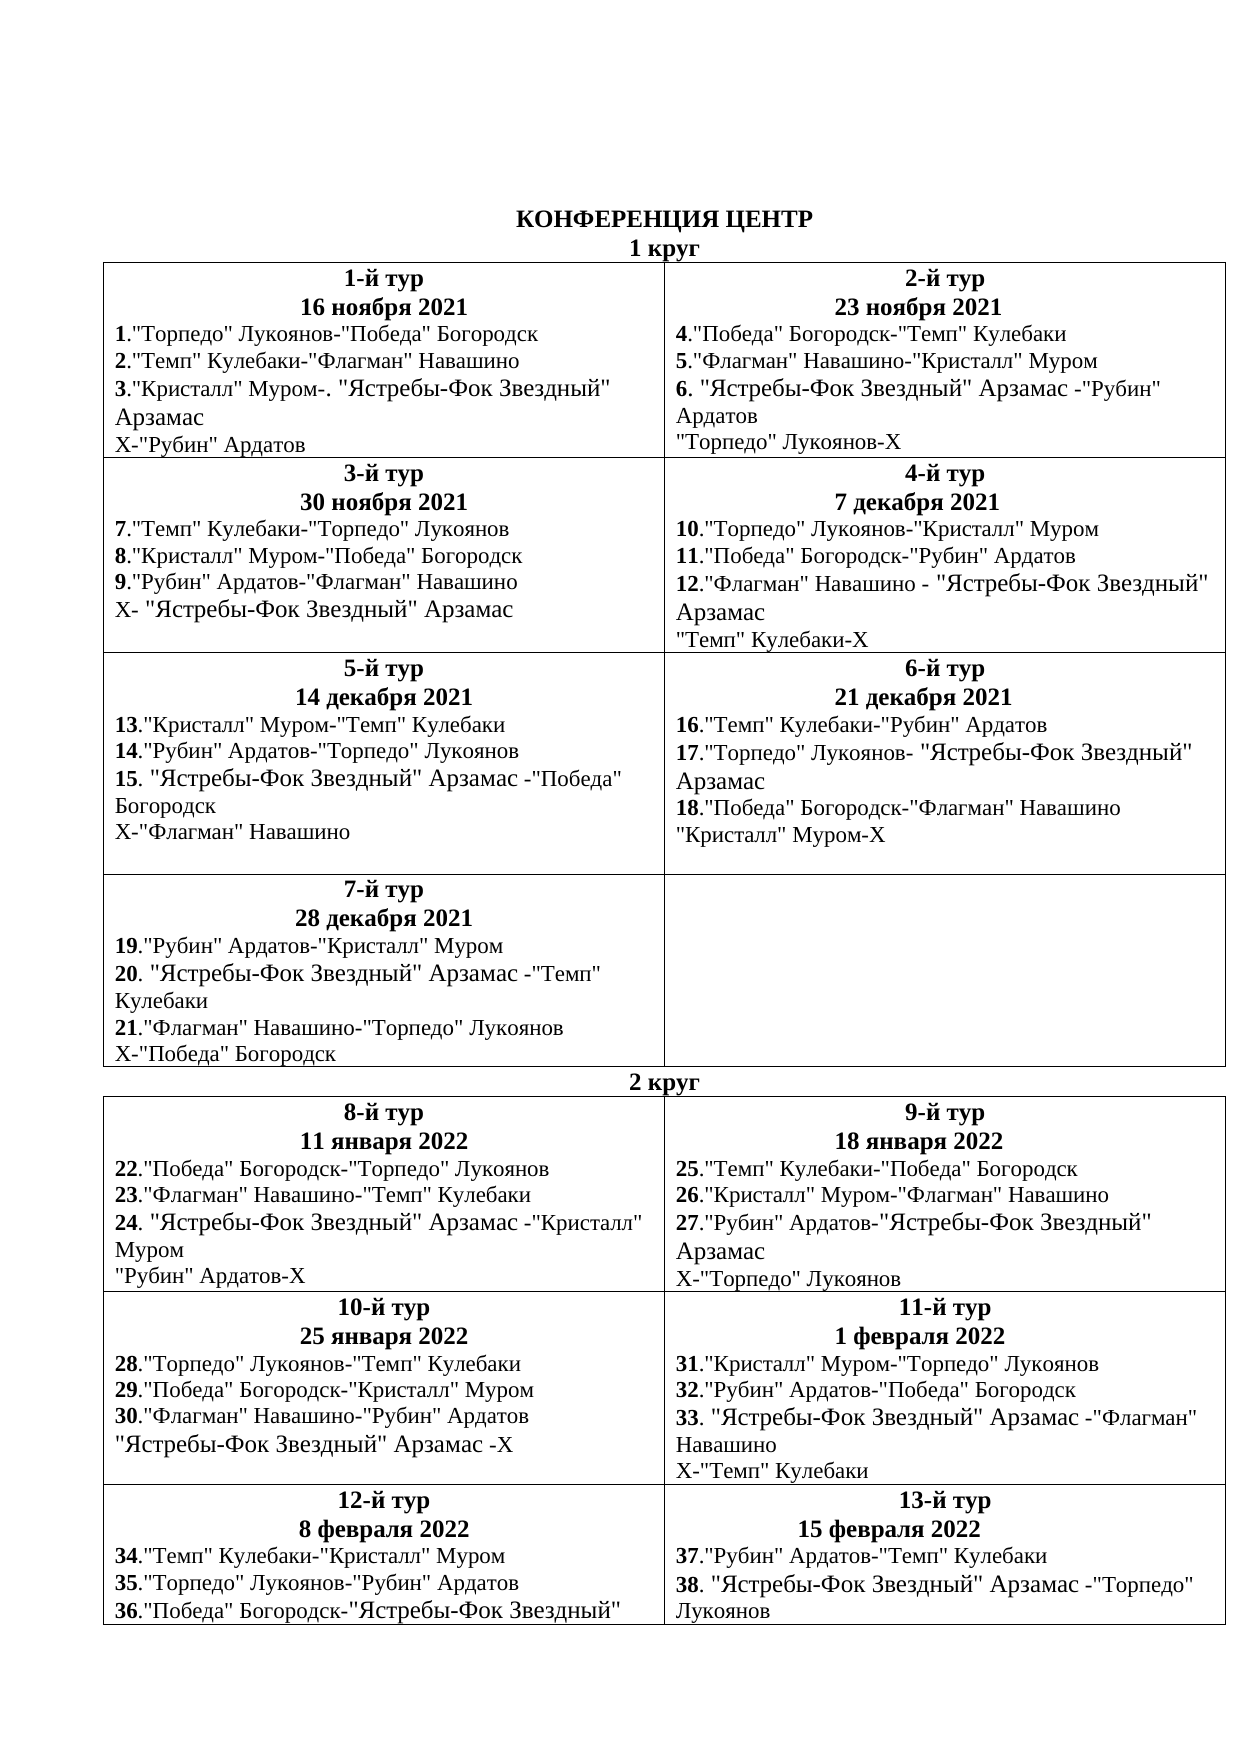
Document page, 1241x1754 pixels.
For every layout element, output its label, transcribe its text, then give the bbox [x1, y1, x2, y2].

table_cell 3-й тур 30 ноября 2021 7."Темп" Кулебаки-"Торпедо" Лукоянов 8."Кристалл" Муром-"Победа" Богородск 9."Рубин" Ардатов-"Флагман" Навашино Х- "Ястребы-Фок Звездный" Арзамас [104, 458, 664, 652]
table_cell 11-й тур 1 февраля 2022 31."Кристалл" Муром-"Торпедо" Лукоянов 32."Рубин" Ардатов-"Победа" Богородск 33. "Ястребы-Фок Звездный" Арзамас -"Флагман" Навашино Х-"Темп" Кулебаки [665, 1292, 1225, 1484]
table_cell [665, 875, 1225, 1066]
table_cell 4-й тур 7 декабря 2021 10."Торпедо" Лукоянов-"Кристалл" Муром 11."Победа" Богородск-"Рубин" Ардатов 12."Флагман" Навашино - "Ястребы-Фок Звездный" Арзамас "Темп" Кулебаки-Х [665, 458, 1225, 652]
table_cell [665, 1485, 1225, 1624]
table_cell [104, 1485, 664, 1624]
table_cell 6-й тур 21 декабря 2021 16."Темп" Кулебаки-"Рубин" Ардатов 17."Торпедо" Лукоянов- "Ястребы-Фок Звездный" Арзамас 18."Победа" Богородск-"Флагман" Навашино "Кристалл" Муром-Х [665, 653, 1225, 873]
table_header 2-й тур 23 ноября 2021 4."Победа" Богородск-"Темп" Кулебаки 5."Флагман" Навашино-"Кристалл" Муром 6. "Ястребы-Фок Звездный" Арзамас -"Рубин" Ардатов "Торпедо" Лукоянов-Х [665, 263, 1225, 457]
table_cell 10-й тур 25 января 2022 28."Торпедо" Лукоянов-"Темп" Кулебаки 29."Победа" Богородск-"Кристалл" Муром 30."Флагман" Навашино-"Рубин" Ардатов "Ястребы-Фок Звездный" Арзамас -Х [104, 1292, 664, 1484]
table_header 1-й тур 16 ноября 2021 1."Торпедо" Лукоянов-"Победа" Богородск 2."Темп" Кулебаки-"Флагман" Навашино 3."Кристалл" Муром-. "Ястребы-Фок Звездный" Арзамас Х-"Рубин" Ардатов [104, 263, 664, 457]
text КОНФЕРЕНЦИЯ ЦЕНТР [177, 204, 1152, 233]
table_header 9-й тур 18 января 2022 25."Темп" Кулебаки-"Победа" Богородск 26."Кристалл" Муром-"Флагман" Навашино 27."Рубин" Ардатов-"Ястребы-Фок Звездный" Арзамас Х-"Торпедо" Лукоянов [665, 1097, 1225, 1291]
text 1 круг [177, 233, 1152, 262]
text 2 круг [177, 1067, 1152, 1096]
table_header 8-й тур 11 января 2022 22."Победа" Богородск-"Торпедо" Лукоянов 23."Флагман" Навашино-"Темп" Кулебаки 24. "Ястребы-Фок Звездный" Арзамас -"Кристалл" Муром "Рубин" Ардатов-Х [104, 1097, 664, 1291]
table_cell 7-й тур 28 декабря 2021 19."Рубин" Ардатов-"Кристалл" Муром 20. "Ястребы-Фок Звездный" Арзамас -"Темп" Кулебаки 21."Флагман" Навашино-"Торпедо" Лукоянов Х-"Победа" Богородск [104, 875, 664, 1066]
table_cell 5-й тур 14 декабря 2021 13."Кристалл" Муром-"Темп" Кулебаки 14."Рубин" Ардатов-"Торпедо" Лукоянов 15. "Ястребы-Фок Звездный" Арзамас -"Победа" Богородск Х-"Флагман" Навашино [104, 653, 664, 873]
